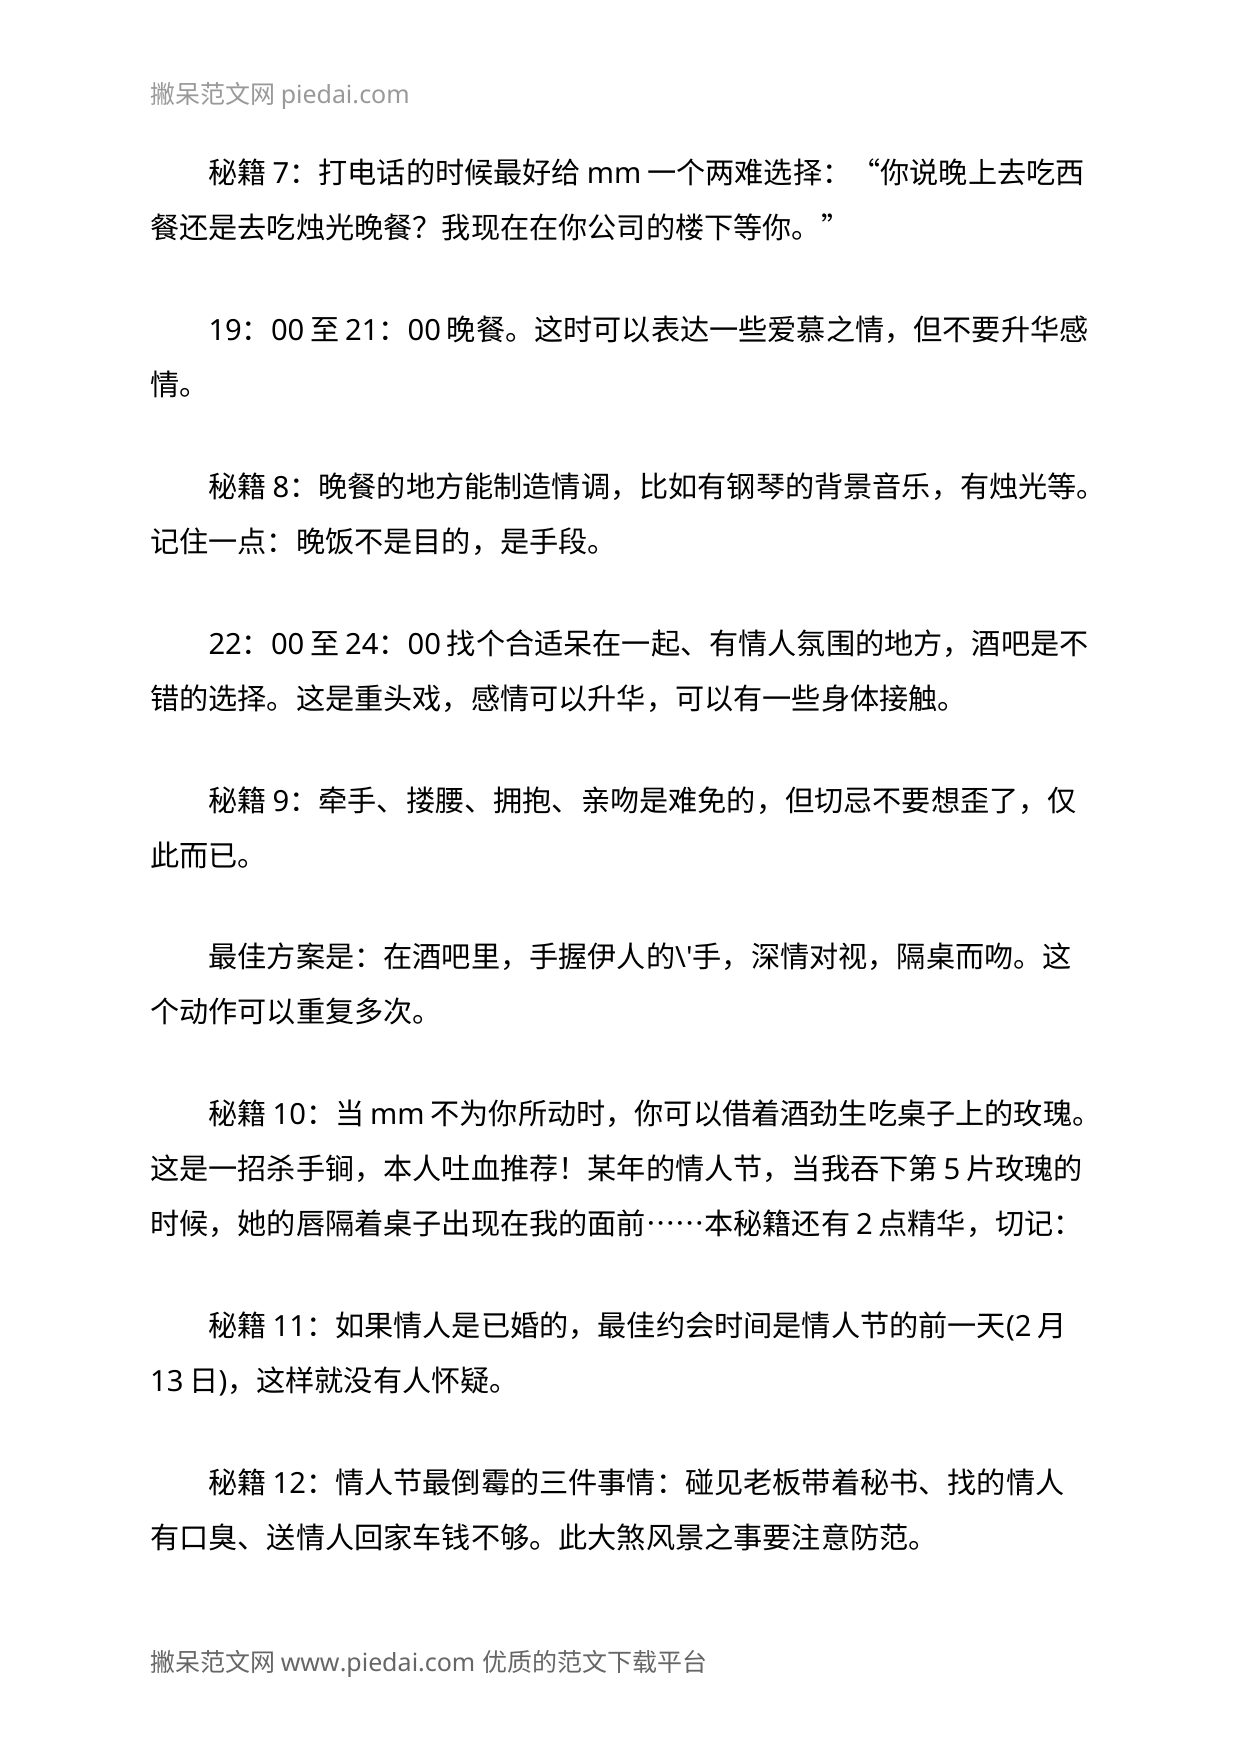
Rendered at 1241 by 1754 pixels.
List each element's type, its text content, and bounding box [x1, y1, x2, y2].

text 秘籍11：如果情人是已婚的，最佳约会时间是情人节的前一天(2月13日)，这样就没有人怀疑。 [150, 1303, 1090, 1400]
text 秘籍12：情人节最倒霉的三件事情：碰见老板带着秘书、找的情人有口臭、送情人回家车钱不够。此大煞风景之事要注意防范。 [150, 1459, 1090, 1557]
text 秘籍9：牵手、搂腰、拥抱、亲吻是难免的，但切忌不要想歪了，仅此而已。 [150, 777, 1090, 874]
text 最佳方案是：在酒吧里，手握伊人的\'手，深情对视，隔桌而吻。这个动作可以重复多次。 [150, 934, 1090, 1031]
text 19：00至21：00晚餐。这时可以表达一些爱慕之情，但不要升华感情。 [150, 307, 1090, 404]
text 秘籍7：打电话的时候最好给mm一个两难选择：“你说晚上去吃西餐还是去吃烛光晚餐？我现在在你公司的楼下等你。” [150, 150, 1090, 247]
text 秘籍8：晚餐的地方能制造情调，比如有钢琴的背景音乐，有烛光等。记住一点：晚饭不是目的，是手段。 [150, 463, 1090, 561]
text 秘籍10：当mm不为你所动时，你可以借着酒劲生吃桌子上的玫瑰。这是一招杀手锏，本人吐血推荐！某年的情人节，当我吞下第5片玫瑰的时候，她的唇隔着桌子出现在我的面前……本秘籍还有2点精华，切记： [150, 1091, 1090, 1243]
text 22：00至24：00找个合适呆在一起、有情人氛围的地方，酒吧是不错的选择。这是重头戏，感情可以升华，可以有一些身体接触。 [150, 620, 1090, 718]
